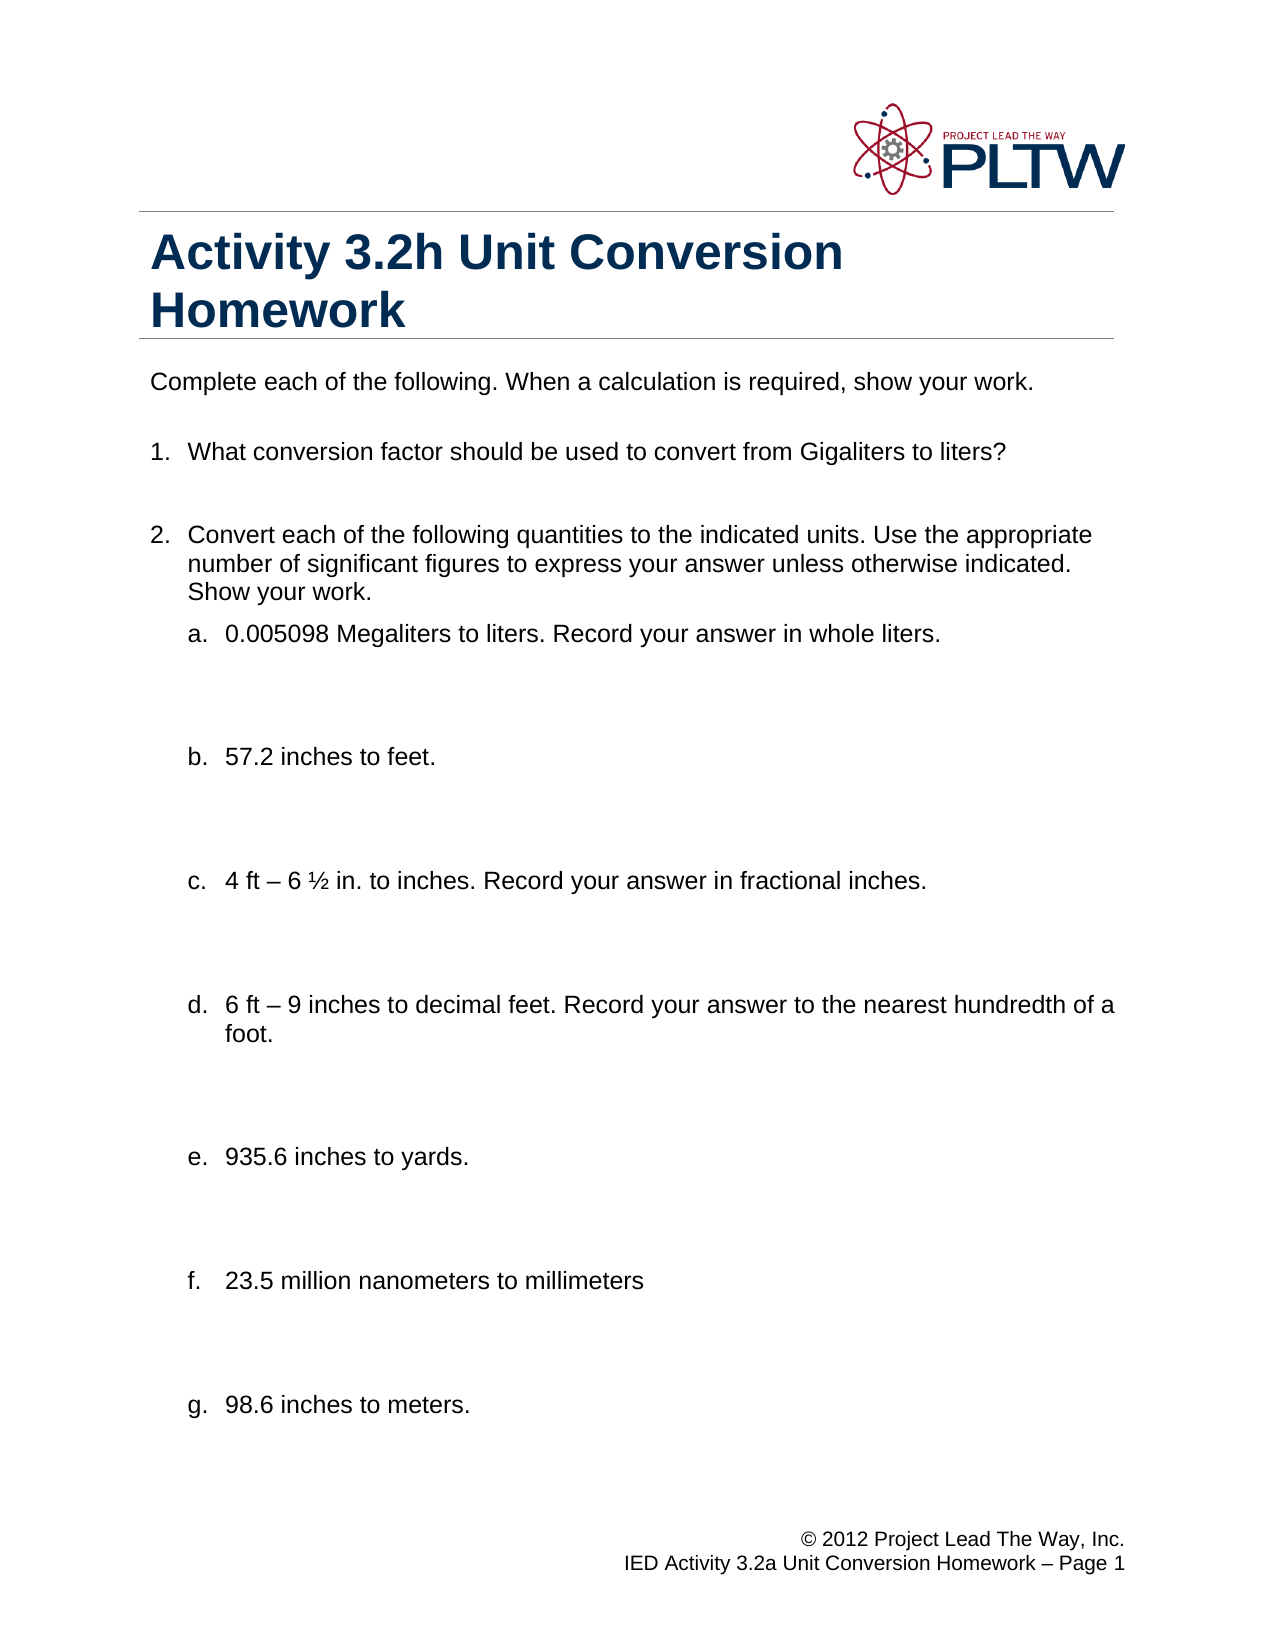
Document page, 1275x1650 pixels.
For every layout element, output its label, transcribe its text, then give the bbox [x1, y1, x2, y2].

list Convert each of the following quantities to the indicated units. Use the appropriate number of significant figures to express your answer unless otherwise indicated. Show your work. [150, 520, 1125, 606]
list What conversion factor should be used to convert from Gigaliters to liters? [150, 437, 1125, 466]
list 935.6 inches to yards. [187, 1142, 1125, 1171]
list 0.005098 Megaliters to liters. Record your answer in whole liters. [187, 619, 1125, 647]
table_header Activity 3.2h Unit Conversion Homework [139, 212, 1114, 338]
list 98.6 inches to meters. [187, 1390, 1125, 1419]
text Complete each of the following. When a calculation is required, show your work. [150, 367, 1125, 396]
picture [853, 103, 1125, 195]
list 6 ft – 9 inches to decimal feet. Record your answer to the nearest hundredth of a foot. [187, 990, 1125, 1047]
list 23.5 million nanometers to millimeters [187, 1266, 1125, 1295]
list 57.2 inches to feet. [187, 742, 1125, 771]
list 4 ft – 6 ½ in. to inches. Record your answer in fractional inches. [187, 866, 1125, 895]
